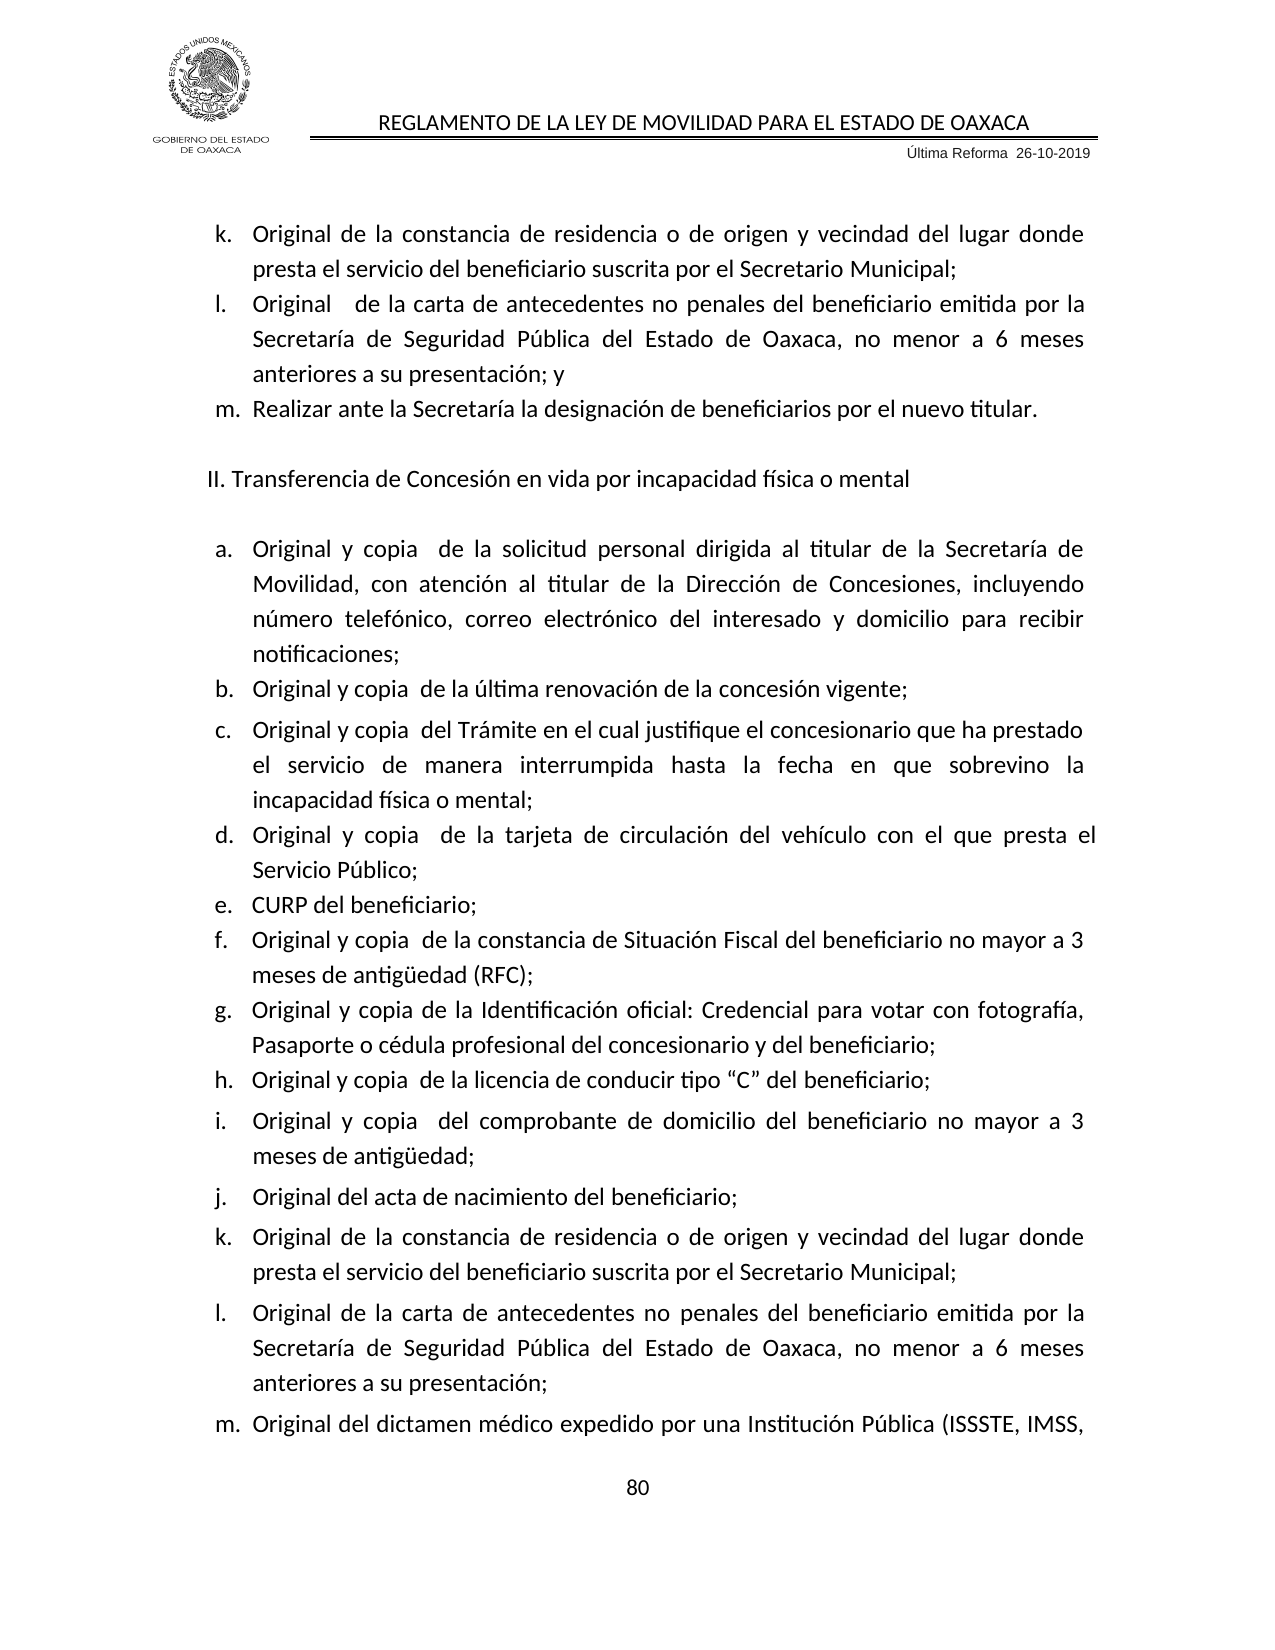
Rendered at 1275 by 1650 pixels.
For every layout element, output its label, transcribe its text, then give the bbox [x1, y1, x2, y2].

list Original y copia de la constancia de Situación Fiscal del beneficiario no mayor a 3 meses de antigüedad (RFC); [214, 924, 1085, 989]
list Original del acta de nacimiento del beneficiario; [215, 1181, 1085, 1211]
list Original de la carta de antecedentes no penales del beneficiario emitida por la Secretaría de Seguridad Pública del Estado de Oaxaca, no menor a 6 meses anteriores a su presentación; [215, 1297, 1085, 1398]
list Original y copia de la solicitud personal dirigida al titular de la Secretaría de Movilidad, con atención al titular de la Dirección de Concesiones, incluyendo número telefónico, correo electrónico del interesado y domicilio para recibir notificaciones; [215, 533, 1085, 669]
list Realizar ante la Secretaría la designación de beneficiarios por el nuevo titular. [215, 393, 1098, 424]
list Original y copia de la licencia de conducir tipo “C” del beneficiario; [214, 1064, 1085, 1094]
list Original de la constancia de residencia o de origen y vecindad del lugar donde presta el servicio del beneficiario suscrita por el Secretario Municipal; [215, 1221, 1085, 1287]
list Original y copia del Trámite en el cual justifique el concesionario que ha prestado el servicio de manera interrumpida hasta la fecha en que sobrevino la incapacidad física o mental; [215, 714, 1085, 814]
list Original y copia de la última renovación de la concesión vigente; [215, 673, 1085, 704]
list Original y copia del comprobante de domicilio del beneficiario no mayor a 3 meses de antigüedad; [215, 1105, 1085, 1170]
text II. Transferencia de Concesión en vida por incapacidad física o mental [207, 463, 1098, 494]
list CURP del beneficiario; [214, 889, 1085, 919]
list Original de la constancia de residencia o de origen y vecindad del lugar donde presta el servicio del beneficiario suscrita por el Secretario Municipal; [215, 218, 1085, 284]
picture [150, 34, 272, 156]
list Original y copia de la Identificación oficial: Credencial para votar con fotografía, Pasaporte o cédula profesional del concesionario y del beneficiario; [214, 994, 1085, 1059]
list Original de la carta de antecedentes no penales del beneficiario emitida por la Secretaría de Seguridad Pública del Estado de Oaxaca, no menor a 6 meses anteriores a su presentación; y [215, 288, 1085, 389]
list Original y copia de la tarjeta de circulación del vehículo con el que presta el Servicio Público; [215, 819, 1098, 884]
